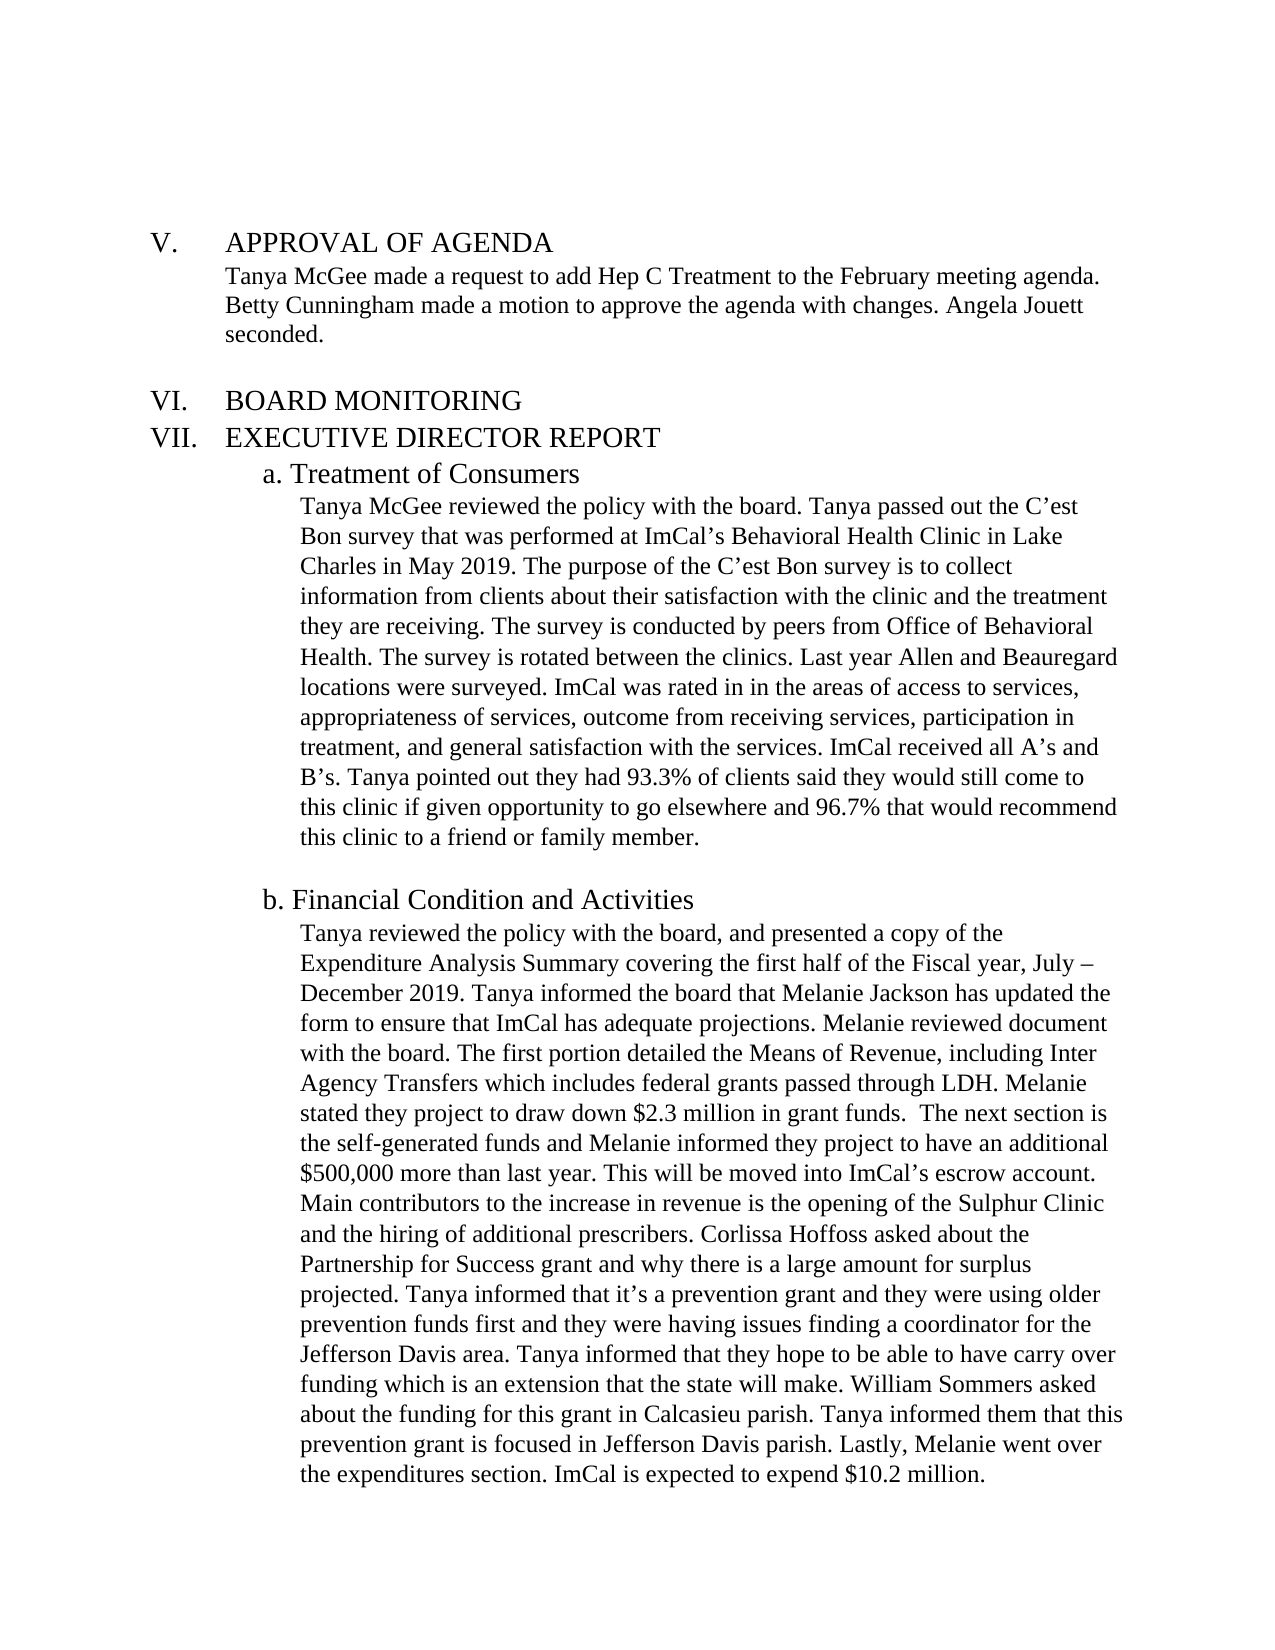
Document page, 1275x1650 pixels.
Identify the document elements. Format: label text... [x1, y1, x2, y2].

text Tanya McGee reviewed the policy with the board. Tanya passed out the C’est Bon survey that was performed at ImCal’s Behavioral Health Clinic in Lake Charles in May 2019. The purpose of the C’est Bon survey is to collect information from clients about their satisfaction with the clinic and the treatment they are receiving. The survey is conducted by peers from Office of Behavioral Health. The survey is rotated between the clinics. Last year Allen and Beauregard locations were surveyed. ImCal was rated in in the areas of access to services, appropriateness of services, outcome from receiving services, participation in treatment, and general satisfaction with the services. ImCal received all A’s and B’s. Tanya pointed out they had 93.3% of clients said they would still come to this clinic if given opportunity to go elsewhere and 96.7% that would recommend this clinic to a friend or family member. [300, 491, 1125, 851]
text VII. EXECUTIVE DIRECTOR REPORT [150, 420, 1125, 453]
list b. Financial Condition and Activities [262, 882, 1125, 916]
text V. APPROVAL OF AGENDA [150, 225, 1125, 258]
text Tanya McGee made a request to add Hep C Treatment to the February meeting agenda. Betty Cunningham made a motion to approve the agenda with changes. Angela Jouett seconded. [225, 261, 1125, 347]
list a. Treatment of Consumers [262, 456, 1125, 489]
text VI. BOARD MONITORING [150, 383, 1125, 417]
list Tanya reviewed the policy with the board, and presented a copy of the Expenditure Analysis Summary covering the first half of the Fiscal year, July – December 2019. Tanya informed the board that Melanie Jackson has updated the form to ensure that ImCal has adequate projections. Melanie reviewed document with the board. The first portion detailed the Means of Revenue, including Inter Agency Transfers which includes federal grants passed through LDH. Melanie stated they project to draw down $2.3 million in grant funds. The next section is the self-generated funds and Melanie informed they project to have an additional $500,000 more than last year. This will be moved into ImCal’s escrow account. Main contributors to the increase in revenue is the opening of the Sulphur Clinic and the hiring of additional prescribers. Corlissa Hoffoss asked about the Partnership for Success grant and why there is a large amount for surplus projected. Tanya informed that it’s a prevention grant and they were using older prevention funds first and they were having issues finding a coordinator for the Jefferson Davis area. Tanya informed that they hope to be able to have carry over funding which is an extension that the state will make. William Sommers asked about the funding for this grant in Calcasieu parish. Tanya informed them that this prevention grant is focused in Jefferson Davis parish. Lastly, Melanie went over the expenditures section. ImCal is expected to expend $10.2 million. [300, 918, 1125, 1488]
